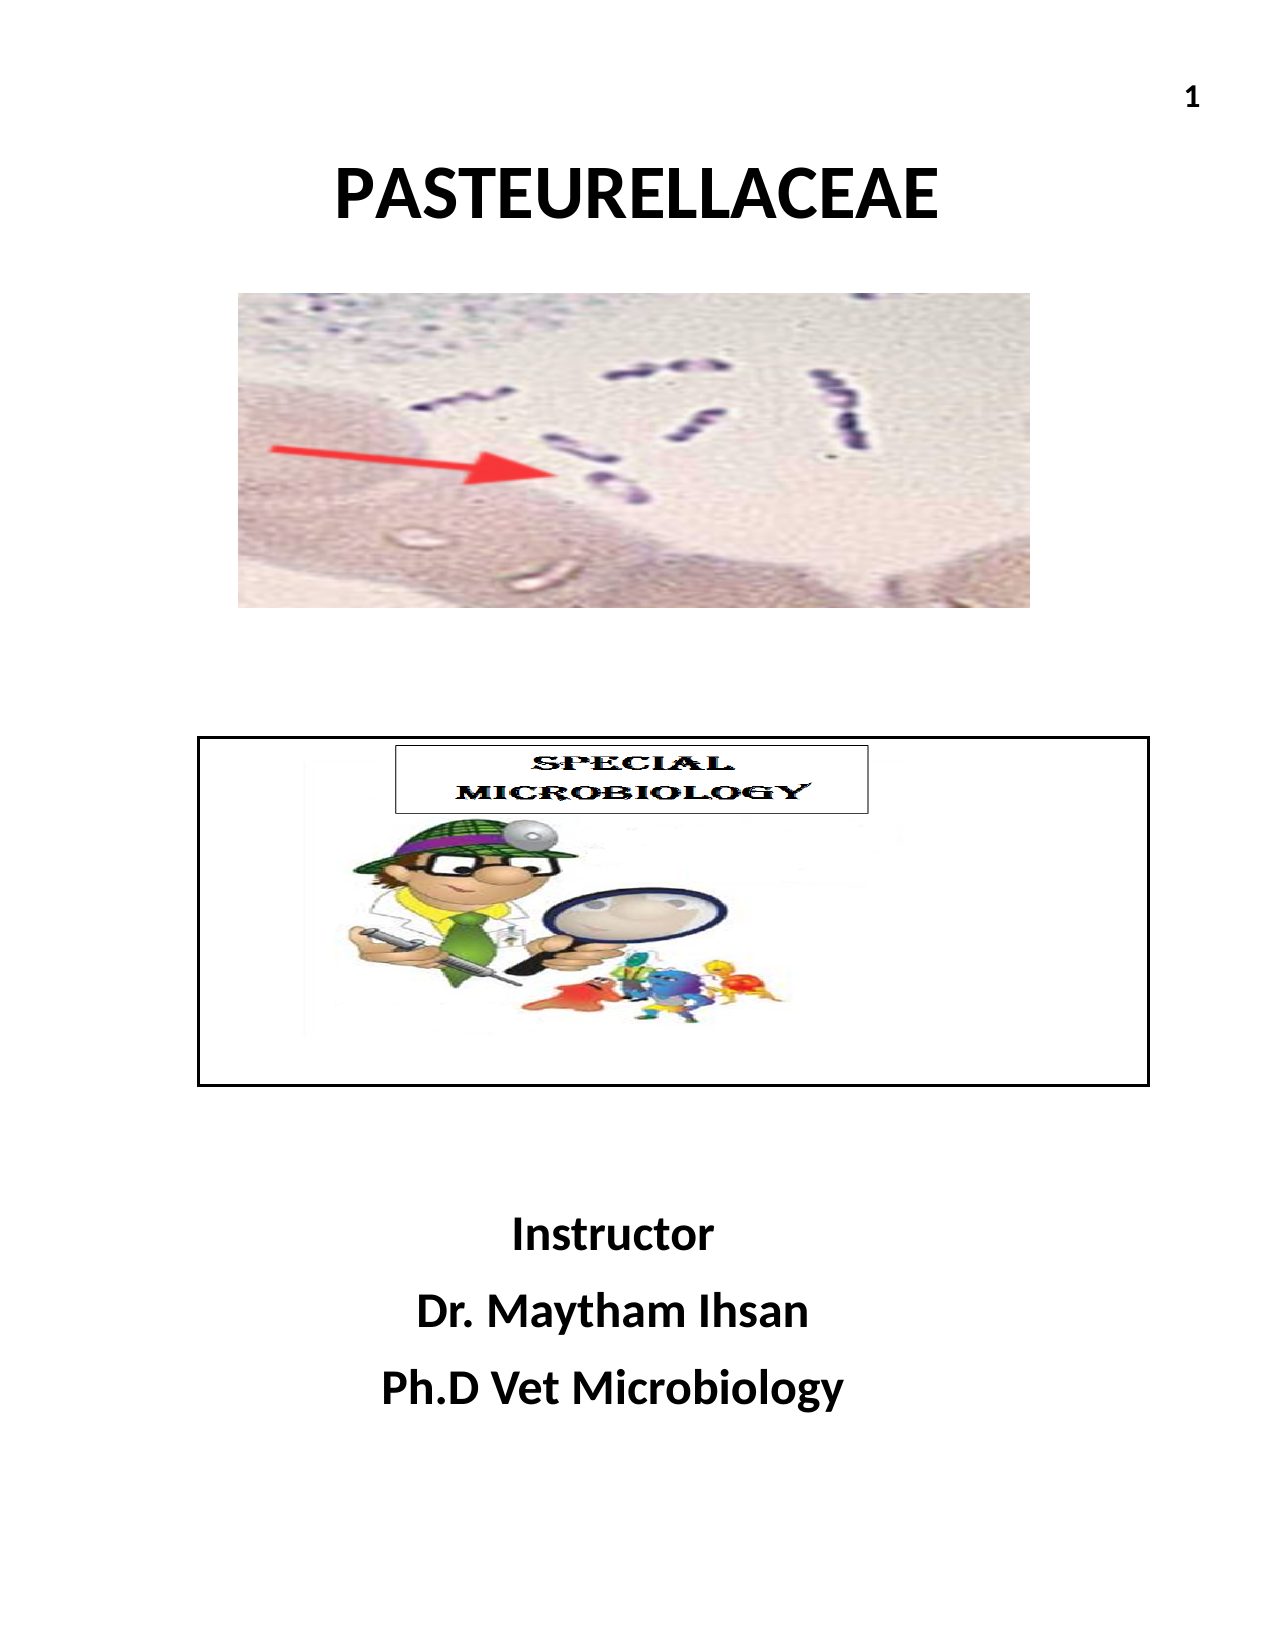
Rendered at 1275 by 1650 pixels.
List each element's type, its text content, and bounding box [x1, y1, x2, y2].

picture [200, 739, 1147, 1084]
text PASTEURELLACEAE [75, 144, 1200, 238]
picture [238, 293, 1030, 608]
